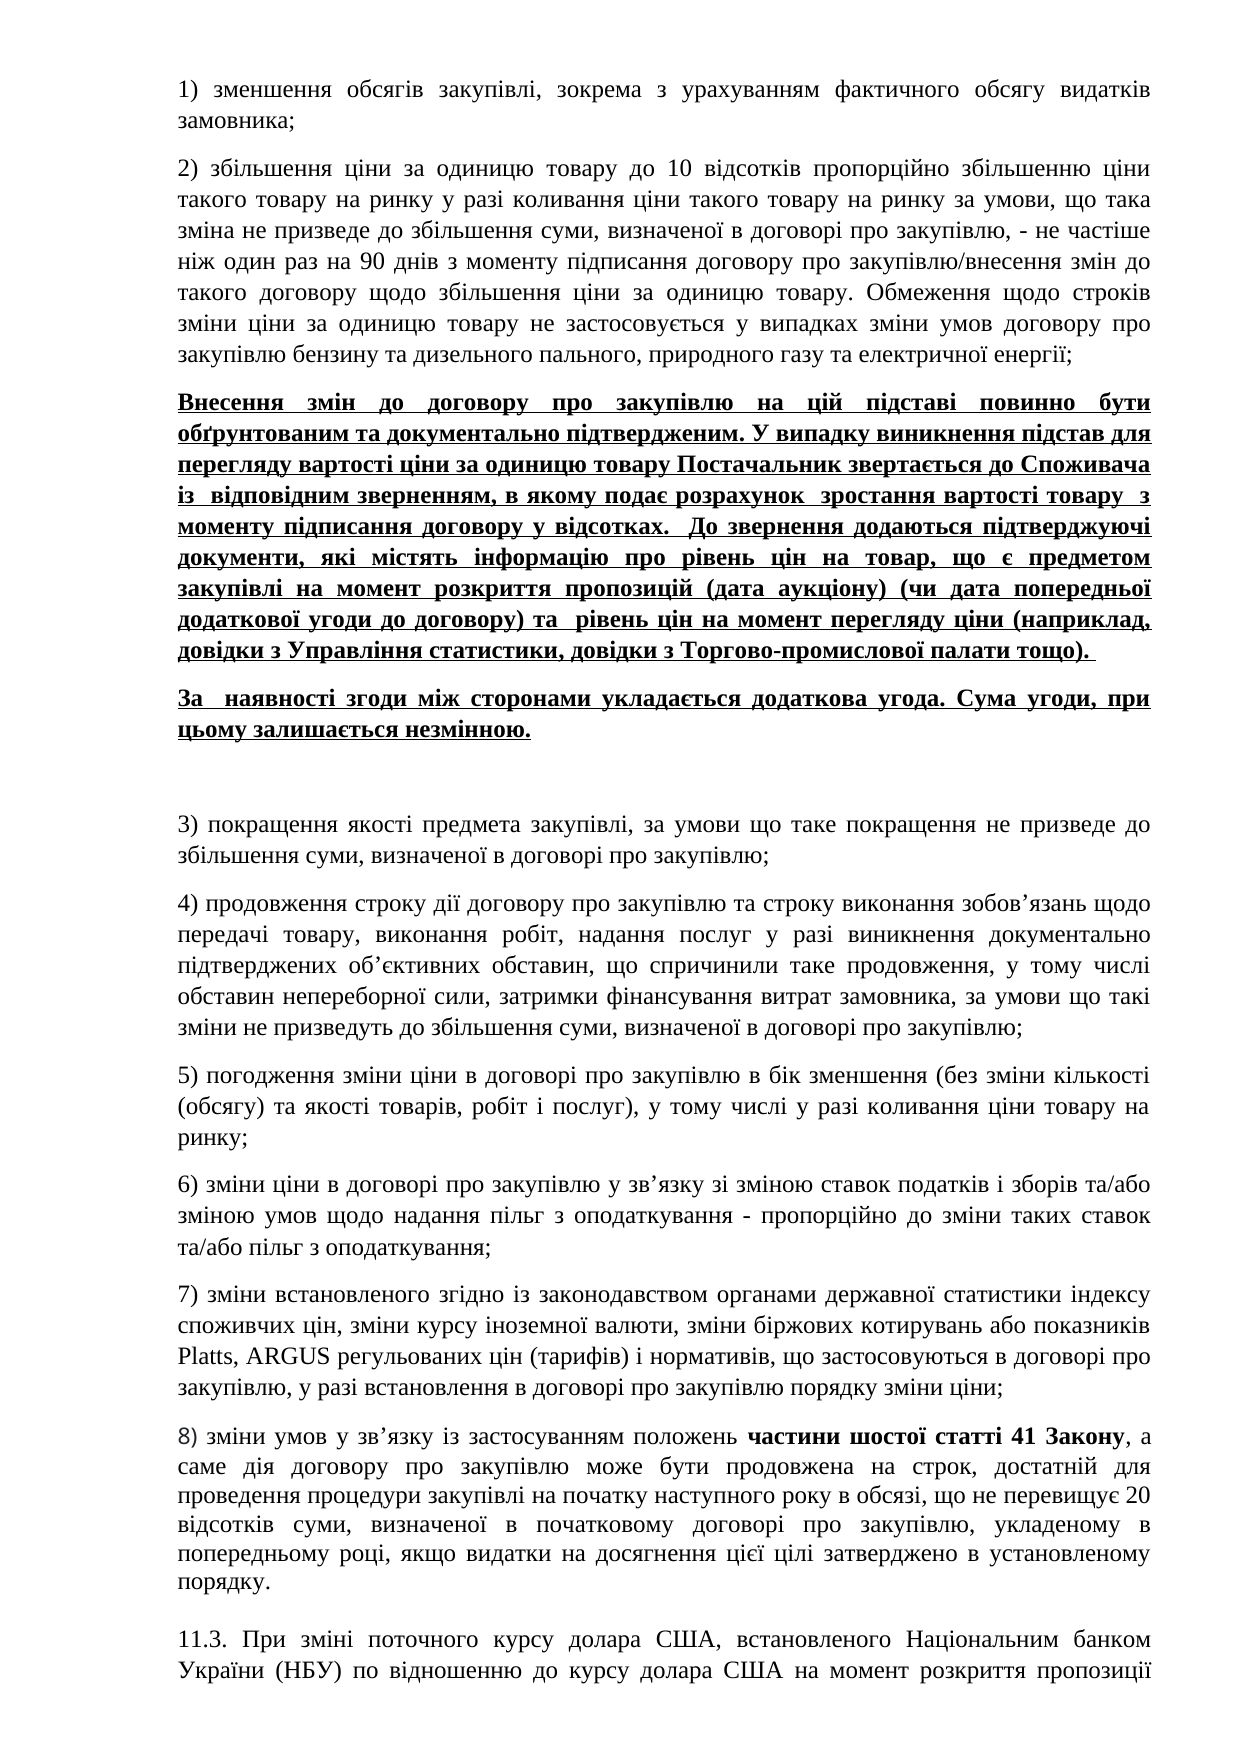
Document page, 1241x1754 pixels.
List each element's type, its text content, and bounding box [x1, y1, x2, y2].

text Внесення змін до договору про закупівлю на цій підставі повинно бути обґрунтованим та документально підтвердженим. У випадку виникнення підстав для перегляду вартості ціни за одиницю товару Постачальник звертається до Споживача із відповідним зверненням, в якому подає розрахунок зростання вартості товару з моменту підписання договору у відсотках. До звернення додаються підтверджуючі документи, які містять інформацію про рівень цін на товар, що є предметом закупівлі на момент розкриття пропозицій (дата аукціону) (чи дата попередньої додаткової угоди до договору) та рівень цін на момент перегляду ціни (наприклад, довідки з Управління статистики, довідки з Торгово-промислової палати тощо). [177, 387, 1152, 443]
text 3) покращення якості предмета закупівлі, за умови що таке покращення не призведе до збільшення суми, визначеної в договорі про закупівлю; [177, 809, 1152, 869]
text Внесення змін до договору про закупівлю на цій підставі повинно бути обґрунтованим та документально підтвердженим. У випадку виникнення підстав для перегляду вартості ціни за одиницю товару Постачальник звертається до Споживача із відповідним зверненням, в якому подає розрахунок зростання вартості товару з моменту підписання договору у відсотках. До звернення додаються підтверджуючі документи, які містять інформацію про рівень цін на товар, що є предметом закупівлі на момент розкриття пропозицій (дата аукціону) (чи дата попередньої додаткової угоди до договору) та рівень цін на момент перегляду ціни (наприклад, довідки з Управління статистики, довідки з Торгово-промислової палати тощо). [177, 444, 1152, 536]
text За наявності згоди між сторонами укладається додаткова угода. Сума угоди, при цьому залишається незмінною. [177, 683, 1152, 742]
text 7) зміни встановленого згідно із законодавством органами державної статистики індексу споживчих цін, зміни курсу іноземної валюти, зміни біржових котирувань або показників Platts, ARGUS регульованих цін (тарифів) і нормативів, що застосовуються в договорі про закупівлю, у разі встановлення в договорі про закупівлю порядку зміни ціни; [177, 1279, 1152, 1401]
text 6) зміни ціни в договорі про закупівлю у зв’язку зі зміною ставок податків і зборів та/або зміною умов щодо надання пільг з оподаткування - пропорційно до зміни таких ставок та/або пільг з оподаткування; [177, 1169, 1152, 1260]
text 8) зміни умов у зв’язку із застосуванням положень частини шостої статті 41 Закону, а саме дія договору про закупівлю може бути продовжена на строк, достатній для проведення процедури закупівлі на початку наступного року в обсязі, що не перевищує 20 відсотків суми, визначеної в початковому договорі про закупівлю, укладеному в попередньому році, якщо видатки на досягнення цієї цілі затверджено в установленому порядку. [177, 1420, 1152, 1595]
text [177, 1624, 1152, 1684]
text 2) збільшення ціни за одиницю товару до 10 відсотків пропорційно збільшенню ціни такого товару на ринку у разі коливання ціни такого товару на ринку за умови, що така зміна не призведе до збільшення суми, визначеної в договорі про закупівлю, - не частіше ніж один раз на 90 днів з моменту підписання договору про закупівлю/внесення змін до такого договору щодо збільшення ціни за одиницю товару. Обмеження щодо строків зміни ціни за одиницю товару не застосовується у випадках зміни умов договору про закупівлю бензину та дизельного пального, природного газу та електричної енергії; [177, 153, 1152, 368]
text 5) погодження зміни ціни в договорі про закупівлю в бік зменшення (без зміни кількості (обсягу) та якості товарів, робіт і послуг), у тому числі у разі коливання ціни товару на ринку; [177, 1060, 1152, 1151]
text 4) продовження строку дії договору про закупівлю та строку виконання зобов’язань щодо передачі товару, виконання робіт, надання послуг у разі виникнення документально підтверджених об’єктивних обставин, що спричинили таке продовження, у тому числі обставин непереборної сили, затримки фінансування витрат замовника, за умови що такі зміни не призведуть до збільшення суми, визначеної в договорі про закупівлю; [177, 888, 1152, 1041]
text 1) зменшення обсягів закупівлі, зокрема з урахуванням фактичного обсягу видатків замовника; [177, 74, 1152, 134]
